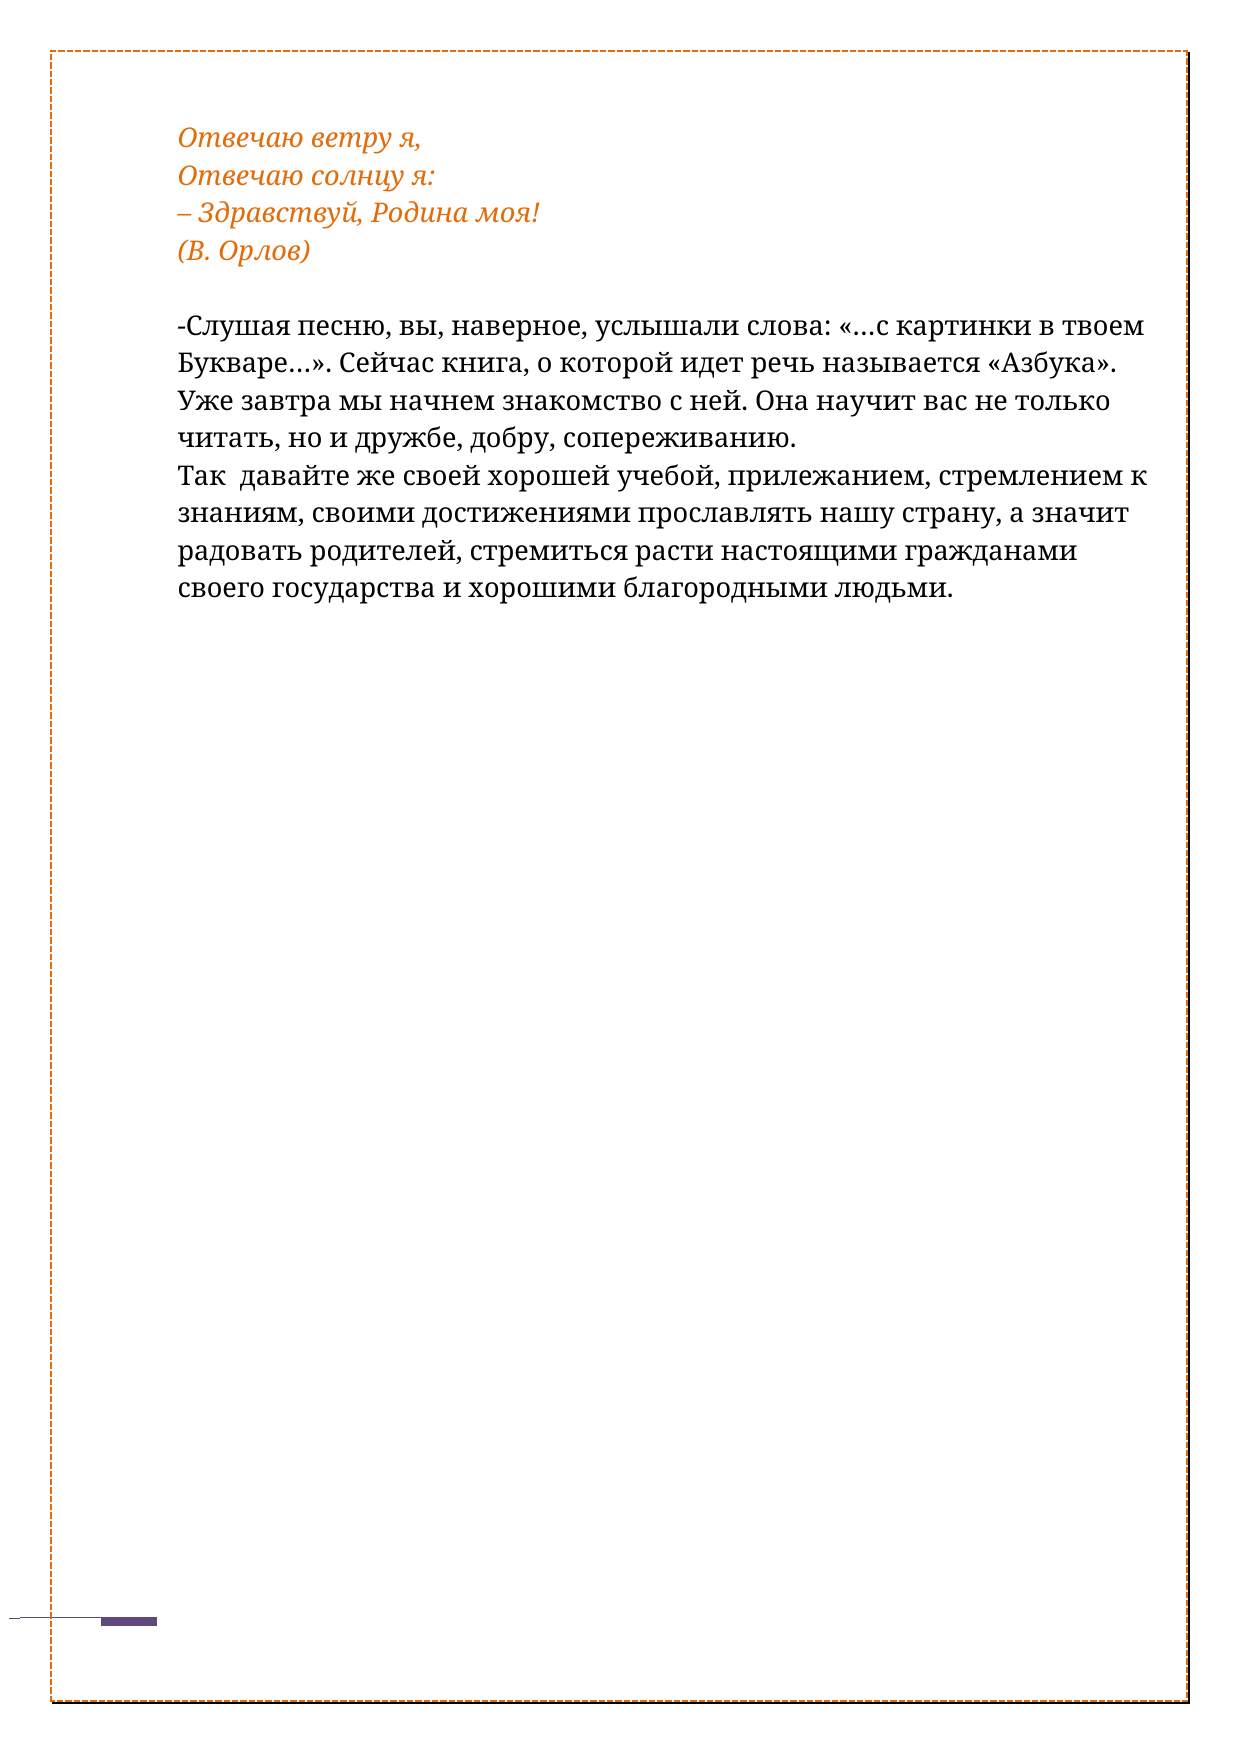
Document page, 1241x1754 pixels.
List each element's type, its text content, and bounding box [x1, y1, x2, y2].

text -Слушая песню, вы, наверное, услышали слова: «…с картинки в твоем Букваре…». Сейчас книга, о которой идет речь называется «Азбука». Уже завтра мы начнем знакомство с ней. Она научит вас не только читать, но и дружбе, добру, сопереживанию. [177, 306, 1149, 456]
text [177, 118, 1149, 268]
text Так давайте же своей хорошей учебой, прилежанием, стремлением к знаниям, своими достижениями прославлять нашу страну, а значит радовать родителей, стремиться расти настоящими гражданами своего государства и хорошими благородными людьми. [177, 456, 1149, 606]
